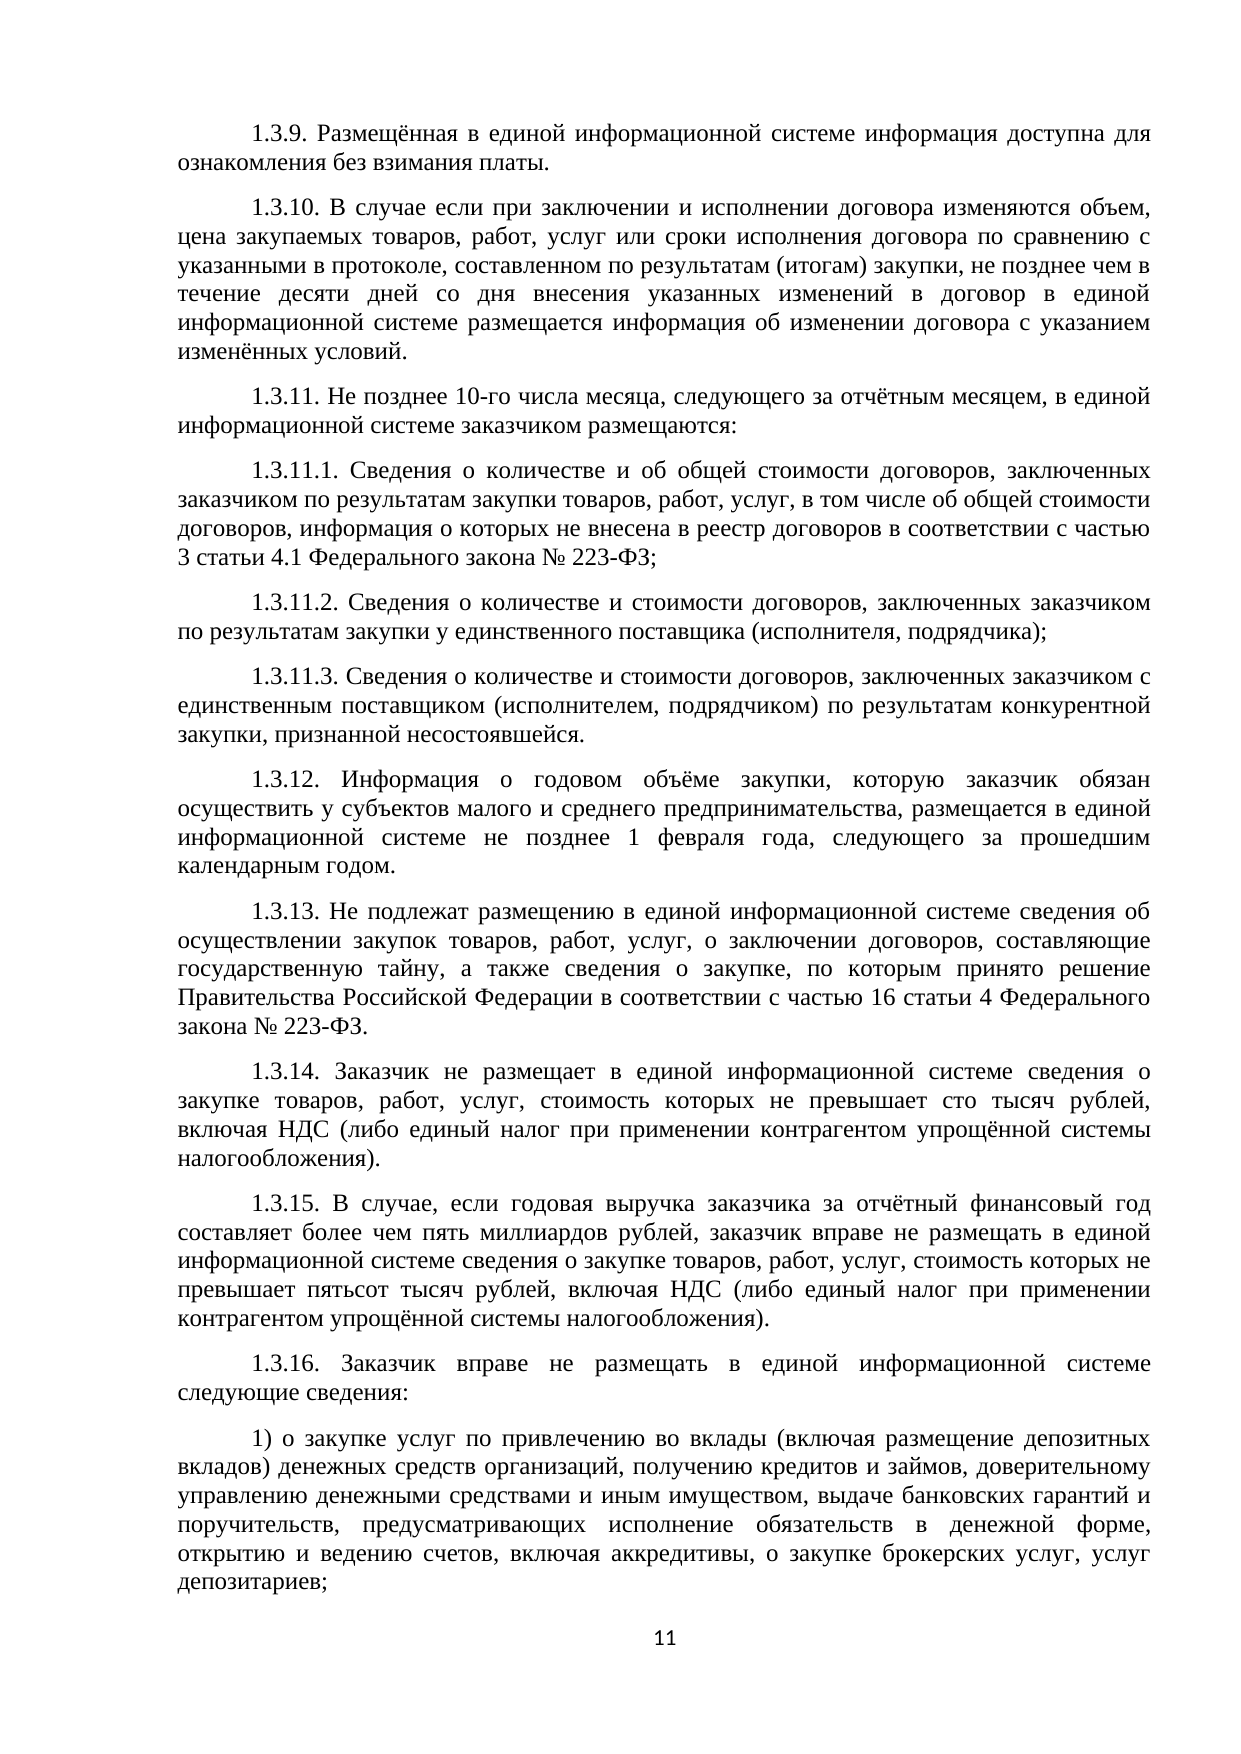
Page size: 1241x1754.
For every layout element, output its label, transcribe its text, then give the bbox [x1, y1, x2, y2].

text 1.3.11.1. Сведения о количестве и об общей стоимости договоров, заключенных заказчиком по результатам закупки товаров, работ, услуг, в том числе об общей стоимости договоров, информация о которых не внесена в реестр договоров в соответствии с частью 3 статьи 4.1 Федерального закона № 223-ФЗ; [177, 456, 1152, 571]
text 1.3.11.3. Сведения о количестве и стоимости договоров, заключенных заказчиком с единственным поставщиком (исполнителем, подрядчиком) по результатам конкурентной закупки, признанной несостоявшейся. [177, 661, 1152, 748]
text 1.3.10. В случае если при заключении и исполнении договора изменяются объем, цена закупаемых товаров, работ, услуг или сроки исполнения договора по сравнению с указанными в протоколе, составленном по результатам (итогам) закупки, не позднее чем в течение десяти дней со дня внесения указанных изменений в договор в единой информационной системе размещается информация об изменении договора с указанием изменённых условий. [177, 192, 1152, 365]
text 1.3.12. Информация о годовом объёме закупки, которую заказчик обязан осуществить у субъектов малого и среднего предпринимательства, размещается в единой информационной системе не позднее 1 февраля года, следующего за прошедшим календарным годом. [177, 764, 1152, 879]
text 1.3.11.2. Сведения о количестве и стоимости договоров, заключенных заказчиком по результатам закупки у единственного поставщика (исполнителя, подрядчика); [177, 587, 1152, 645]
text 1.3.13. Не подлежат размещению в единой информационной системе сведения об осуществлении закупок товаров, работ, услуг, о заключении договоров, составляющие государственную тайну, а также сведения о закупке, по которым принято решение Правительства Российской Федерации в соответствии с частью 16 статьи 4 Федерального закона № 223-ФЗ. [177, 896, 1152, 1040]
text 1.3.11. Не позднее 10-го числа месяца, следующего за отчётным месяцем, в единой информационной системе заказчиком размещаются: [177, 381, 1152, 439]
text 1.3.16. Заказчик вправе не размещать в единой информационной системе следующие сведения: [177, 1348, 1152, 1406]
text 1) о закупке услуг по привлечению во вклады (включая размещение депозитных вкладов) денежных средств организаций, получению кредитов и займов, доверительному управлению денежными средствами и иным имуществом, выдаче банковских гарантий и поручительств, предусматривающих исполнение обязательств в денежной форме, открытию и ведению счетов, включая аккредитивы, о закупке брокерских услуг, услуг депозитариев; [177, 1423, 1152, 1595]
text 1.3.14. Заказчик не размещает в единой информационной системе сведения о закупке товаров, работ, услуг, стоимость которых не превышает сто тысяч рублей, включая НДС (либо единый налог при применении контрагентом упрощённой системы налогообложения). [177, 1056, 1152, 1171]
text 1.3.9. Размещённая в единой информационной системе информация доступна для ознакомления без взимания платы. [177, 118, 1152, 176]
text 1.3.15. В случае, если годовая выручка заказчика за отчётный финансовый год составляет более чем пять миллиардов рублей, заказчик вправе не размещать в единой информационной системе сведения о закупке товаров, работ, услуг, стоимость которых не превышает пятьсот тысяч рублей, включая НДС (либо единый налог при применении контрагентом упрощённой системы налогообложения). [177, 1188, 1152, 1332]
